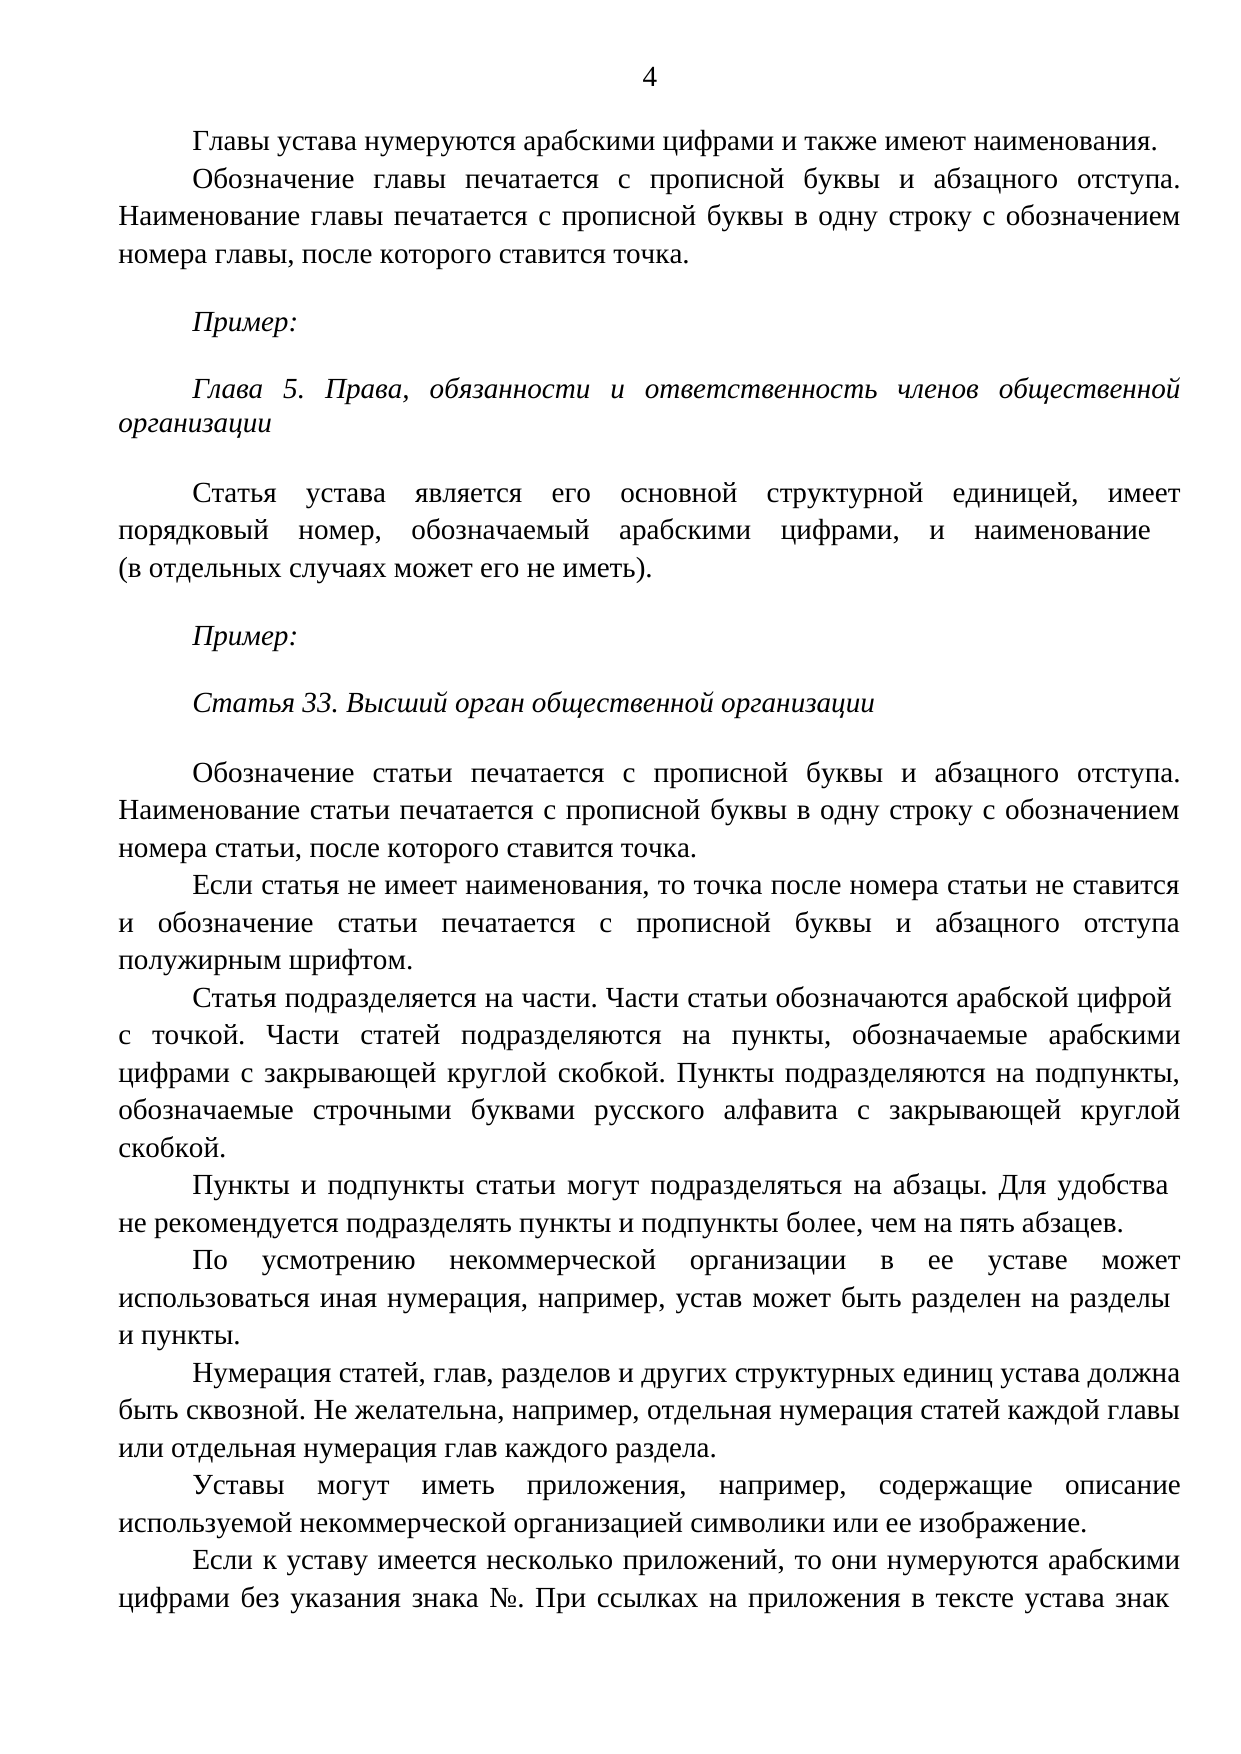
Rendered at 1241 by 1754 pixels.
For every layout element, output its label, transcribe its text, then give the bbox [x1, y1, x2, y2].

text По усмотрению некоммерческой организации в ее уставе может использоваться иная нумерация, например, устав может быть разделен на разделы и пункты. [118, 1240, 1181, 1352]
text Обозначение статьи печатается с прописной буквы и абзацного отступа. Наименование статьи печатается с прописной буквы в одну строку с обозначением номера статьи, после которого ставится точка. [118, 752, 1181, 865]
text Пример: [118, 304, 1181, 338]
text Главы устава нумеруются арабскими цифрами и также имеют наименования. [118, 121, 1181, 158]
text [118, 1540, 1181, 1615]
text Пример: [118, 618, 1181, 652]
text Статья подразделяется на части. Части статьи обозначаются арабской цифрой с точкой. Части статей подразделяются на пункты, обозначаемые арабскими цифрами с закрывающей круглой скобкой. Пункты подразделяются на подпункты, обозначаемые строчными буквами русского алфавита с закрывающей круглой скобкой. [118, 977, 1181, 1165]
text Если статья не имеет наименования, то точка после номера статьи не ставится и обозначение статьи печатается с прописной буквы и абзацного отступа полужирным шрифтом. [118, 865, 1181, 977]
text Статья 33. Высший орган общественной организации [118, 685, 1181, 719]
text Статья устава является его основной структурной единицей, имеет порядковый номер, обозначаемый арабскими цифрами, и наименование (в отдельных случаях может его не иметь). [118, 472, 1181, 584]
text Пункты и подпункты статьи могут подразделяться на абзацы. Для удобства не рекомендуется подразделять пункты и подпункты более, чем на пять абзацев. [118, 1165, 1181, 1240]
text Глава 5. Права, обязанности и ответственность членов общественной организации [118, 371, 1181, 438]
text Нумерация статей, глав, разделов и других структурных единиц устава должна быть сквозной. Не желательна, например, отдельная нумерация статей каждой главы или отдельная нумерация глав каждого раздела. [118, 1352, 1181, 1465]
text Уставы могут иметь приложения, например, содержащие описание используемой некоммерческой организацией символики или ее изображение. [118, 1465, 1181, 1540]
text Обозначение главы печатается с прописной буквы и абзацного отступа. Наименование главы печатается с прописной буквы в одну строку с обозначением номера главы, после которого ставится точка. [118, 158, 1181, 271]
